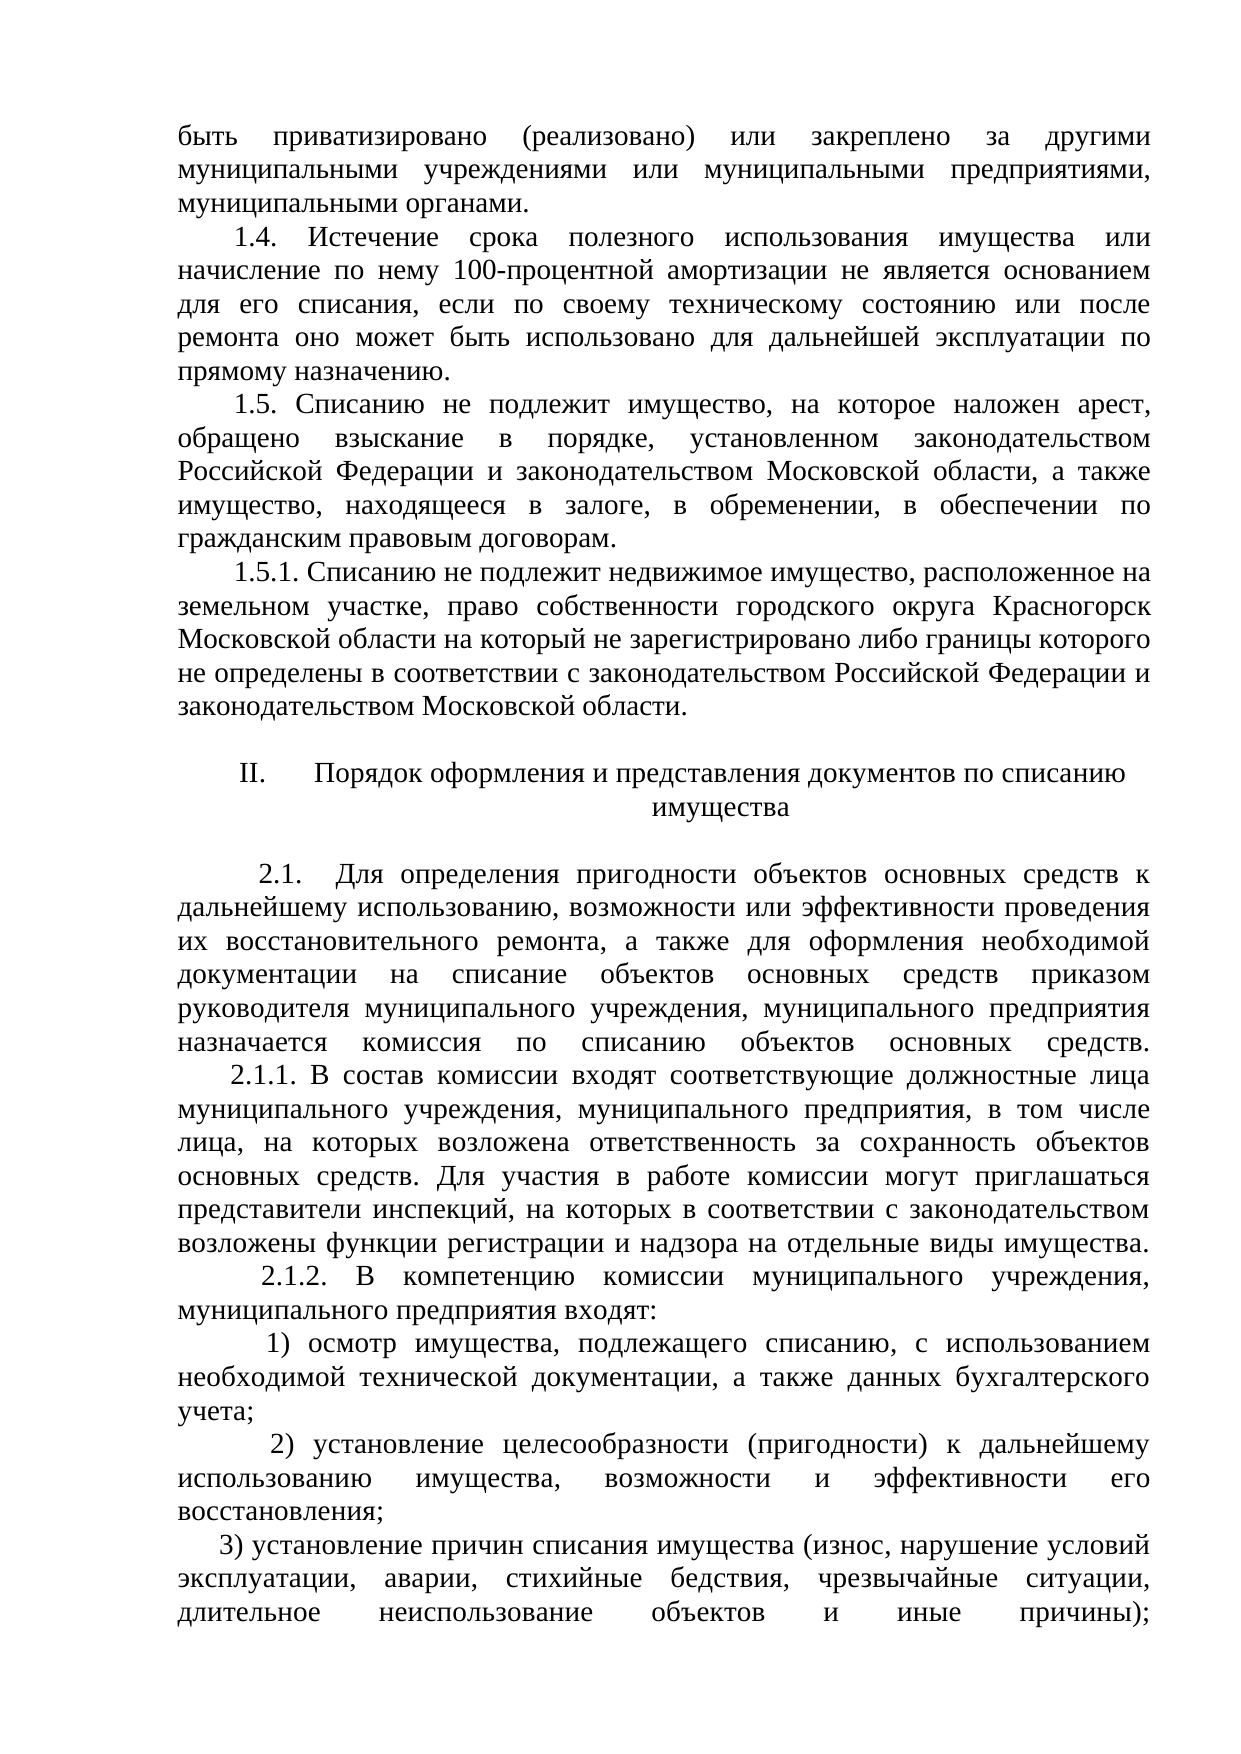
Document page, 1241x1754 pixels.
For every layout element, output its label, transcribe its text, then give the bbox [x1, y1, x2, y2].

text 1.5.1. Списанию не подлежит недвижимое имущество, расположенное на земельном участке, право собственности городского округа Красногорск Московской области на который не зарегистрировано либо границы которого не определены в соответствии с законодательством Российской Федерации и законодательством Московской области. [177, 554, 1152, 722]
list Порядок оформления и представления документов по списанию имущества [215, 755, 1152, 822]
text 1.4. Истечение срока полезного использования имущества или начисление по нему 100-процентной амортизации не является основанием для его списания, если по своему техническому состоянию или после ремонта оно может быть использовано для дальнейшей эксплуатации по прямому назначению. [177, 219, 1152, 386]
text 1.5. Списанию не подлежит имущество, на которое наложен арест, обращено взыскание в порядке, установленном законодательством Российской Федерации и законодательством Московской области, а также имущество, находящееся в залоге, в обременении, в обеспечении по гражданским правовым договорам. [177, 386, 1152, 554]
text 2.1. Для определения пригодности объектов основных средств к дальнейшему использованию, возможности или эффективности проведения их восстановительного ремонта, а также для оформления необходимой документации на списание объектов основных средств приказом руководителя муниципального учреждения, муниципального предприятия назначается комиссия по списанию объектов основных средств. 2.1.1. В состав комиссии входят соответствующие должностные лица муниципального учреждения, муниципального предприятия, в том числе лица, на которых возложена ответственность за сохранность объектов основных средств. Для участия в работе комиссии могут приглашаться представители инспекций, на которых в соответствии с законодательством возложены функции регистрации и надзора на отдельные виды имущества. 2.1.2. В компетенцию комиссии муниципального учреждения, муниципального предприятия входят: [177, 856, 1152, 1326]
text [177, 1326, 1152, 1627]
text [177, 118, 1152, 219]
